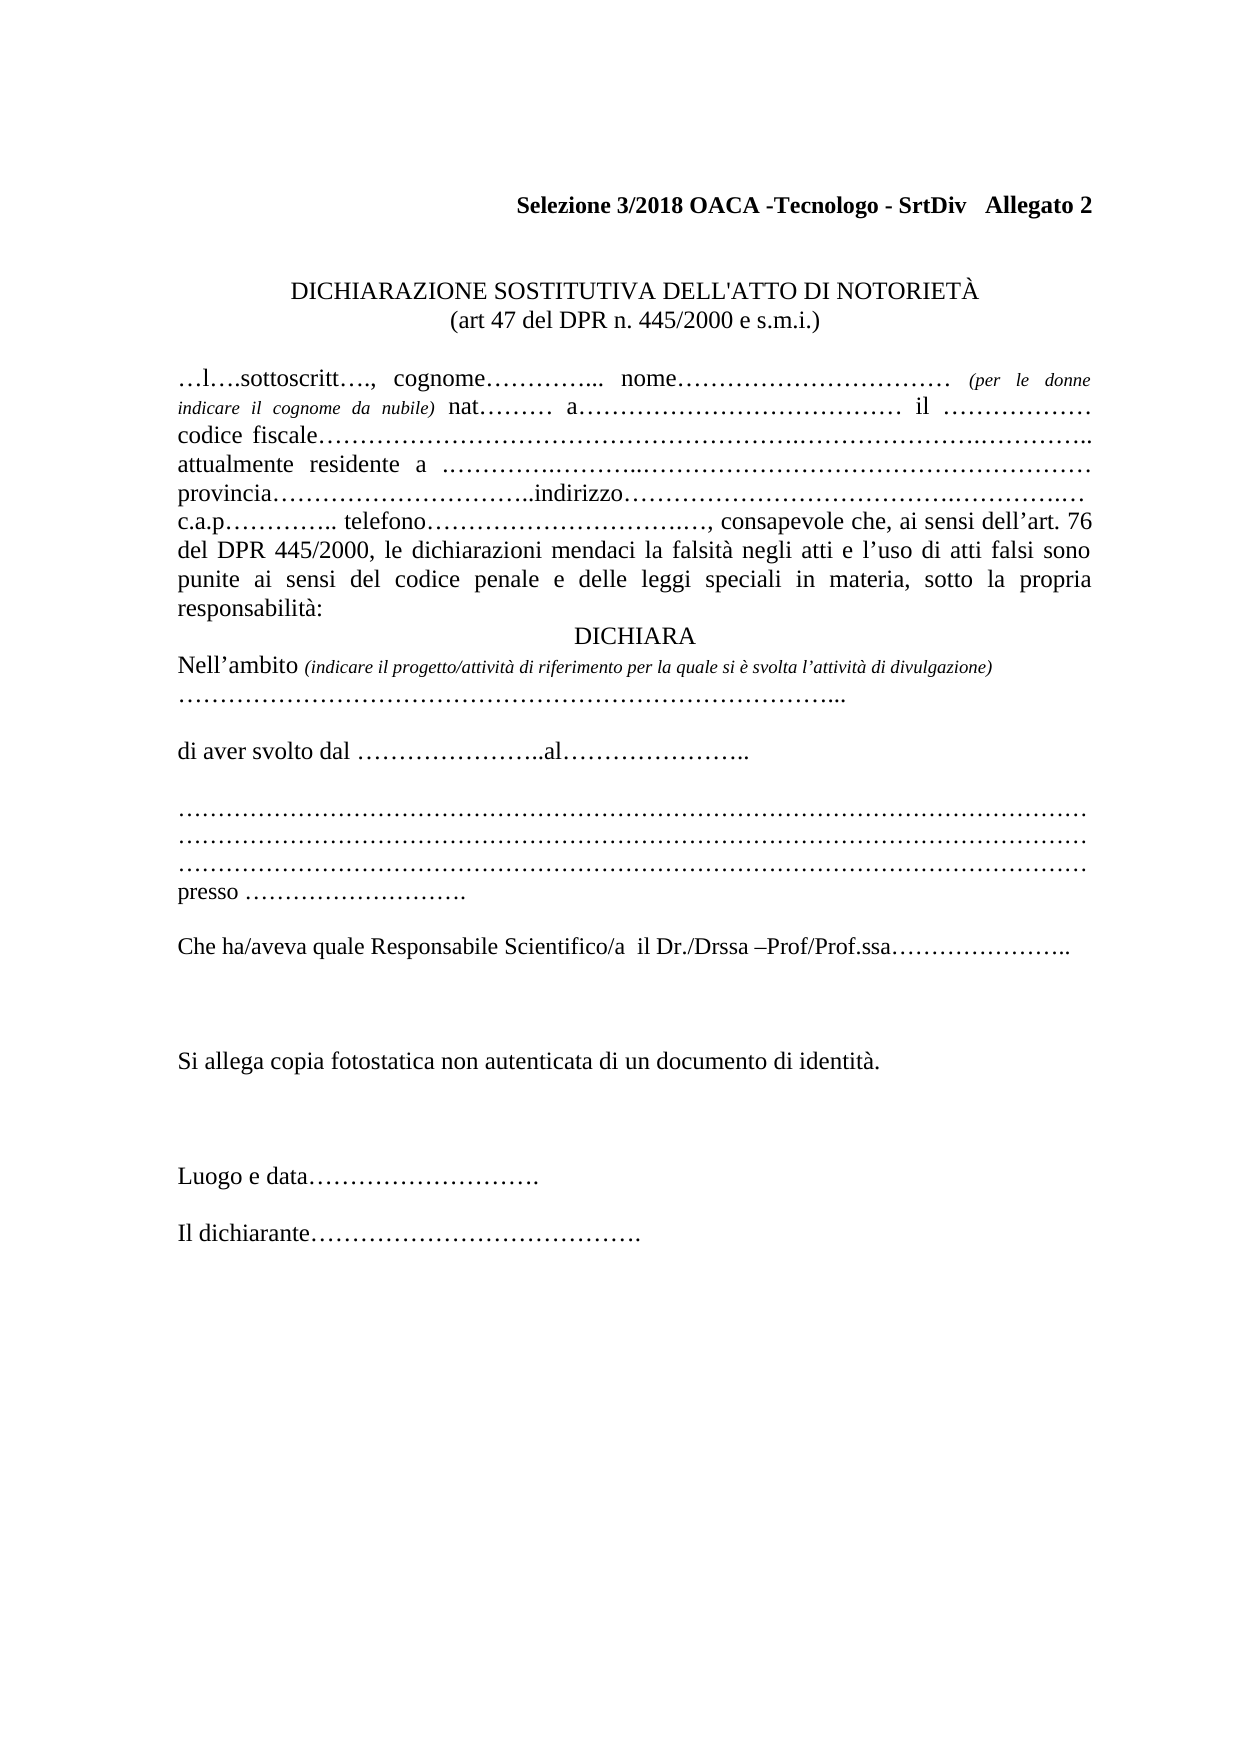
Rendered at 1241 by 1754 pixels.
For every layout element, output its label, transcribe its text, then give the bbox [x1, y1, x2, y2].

text ……………………………………………………………………………………………………………………………………………………………………………………………………………………………………………………………………………………………………………… [177, 794, 1092, 877]
text Selezione 3/2018 OACA -Tecnologo - SrtDiv Allegato 2 [177, 190, 1092, 219]
text Nell’ambito (indicare il progetto/attività di riferimento per la quale si è svolta l’attività di divulgazione) ……………………………………………………………………... [177, 650, 1092, 708]
text DICHIARAZIONE SOSTITUTIVA DELL'ATTO DI NOTORIETÀ (art 47 del DPR n. 445/2000 e s.m.i.) [177, 276, 1092, 334]
text presso ………………………. [177, 877, 1092, 904]
text …l….sottoscritt…., cognome…………... nome…………………………… (per le donne indicare il cognome da nubile) nat……… a………………………………… il ……………… codice fiscale………………………………………………….………………….………….. attualmente residente a .………….………..……………………………………………… provincia…………………………..indirizzo………………………………….………….… c.a.p………….. telefono………………………….…, consapevole che, ai sensi dell’art. 76 del DPR 445/2000, le dichiarazioni mendaci la falsità negli atti e l’uso di atti falsi sono punite ai sensi del codice penale e delle leggi speciali in materia, sotto la propria responsabilità: [177, 363, 1092, 621]
text Il dichiarante…………………………………. [177, 1189, 1092, 1247]
text Si allega copia fotostatica non autenticata di un documento di identità. [177, 1017, 1092, 1074]
text DICHIARA [177, 621, 1092, 650]
text Luogo e data………………………. [177, 1161, 1092, 1189]
text di aver svolto dal …………………..al………………….. [177, 736, 1092, 765]
text Che ha/aveva quale Responsabile Scientifico/a il Dr./Drssa –Prof/Prof.ssa………………….. [177, 932, 1092, 959]
